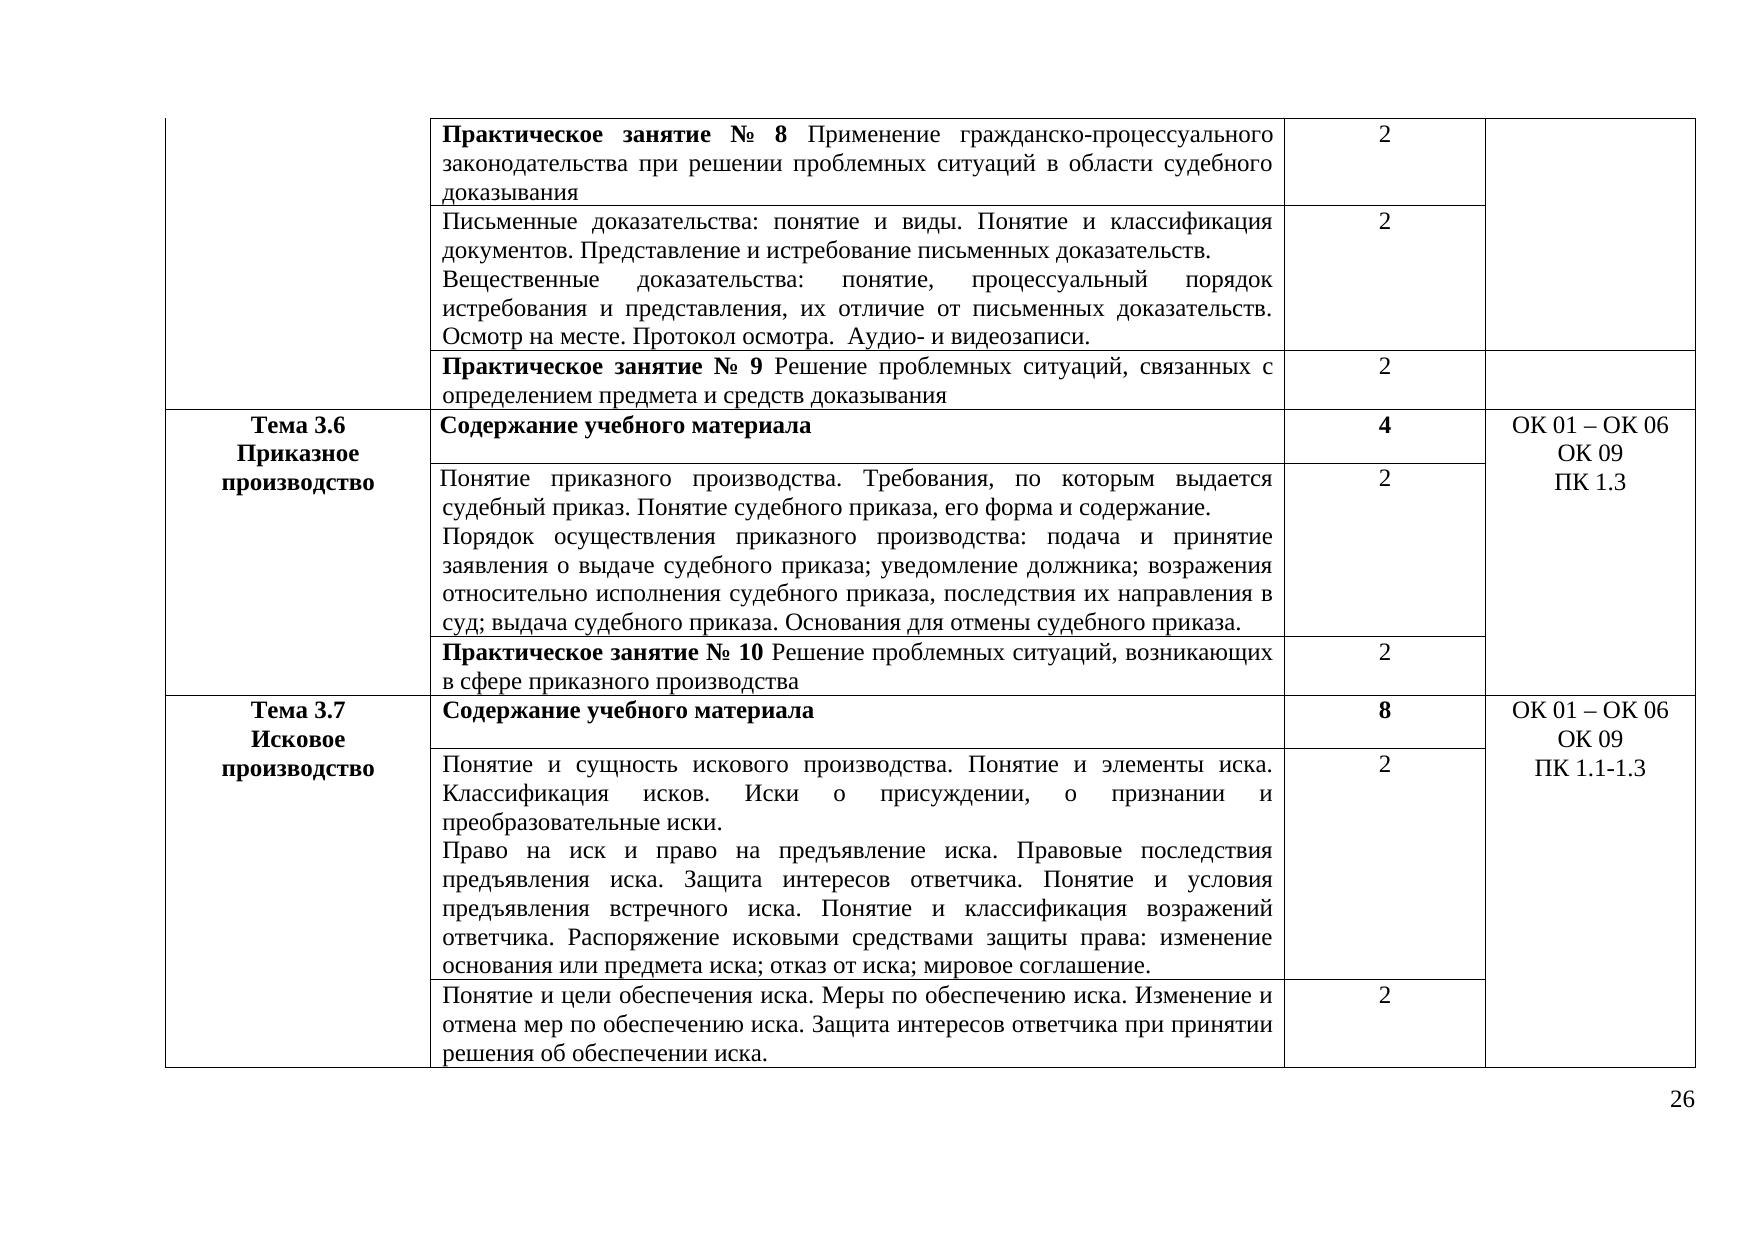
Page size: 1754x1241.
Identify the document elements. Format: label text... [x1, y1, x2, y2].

table_cell 2 [1285, 464, 1485, 636]
table_cell Практическое занятие № 9 Решение проблемных ситуаций, связанных с определением предмета и средств доказывания [431, 351, 1284, 409]
table_cell Содержание учебного материала [431, 410, 1284, 462]
table_cell Тема 3.6 Приказное производство [166, 410, 430, 694]
table_cell [1486, 351, 1695, 409]
table_cell Понятие и цели обеспечения иска. Меры по обеспечению иска. Изменение и отмена мер по обеспечению иска. Защита интересов ответчика при принятии решения об обеспечении иска. [431, 980, 1284, 1067]
table_cell Практическое занятие № 10 Решение проблемных ситуаций, возникающих в сфере приказного производства [431, 637, 1284, 694]
table_cell [166, 350, 430, 409]
table_cell ОК 01 – ОК 06 ОК 09 ПК 1.1-1.3 [1486, 696, 1695, 1067]
table_cell Содержание учебного материала [431, 696, 1284, 748]
table_cell 2 [1285, 980, 1485, 1067]
table_cell ОК 01 – ОК 06 ОК 09 ПК 1.3 [1486, 410, 1695, 694]
table_cell Понятие и сущность искового производства. Понятие и элементы иска. Классификация исков. Иски о присуждении, о признании и преобразовательные иски. Право на иск и право на предъявление иска. Правовые последствия предъявления иска. Защита интересов ответчика. Понятие и условия предъявления встречного иска. Понятие и классификация возражений ответчика. Распоряжение исковыми средствами защиты права: изменение основания или предмета иска; отказ от иска; мировое соглашение. [431, 749, 1284, 979]
table_cell Письменные доказательства: понятие и виды. Понятие и классификация документов. Представление и истребование письменных доказательств. Вещественные доказательства: понятие, процессуальный порядок истребования и представления, их отличие от письменных доказательств. Осмотр на месте. Протокол осмотра. Аудио- и видеозаписи. [431, 206, 1284, 350]
table_cell 2 [1285, 119, 1485, 205]
table_cell 2 [1285, 206, 1485, 350]
table_cell 4 [1285, 410, 1485, 462]
table_cell 2 [1285, 749, 1485, 979]
table_cell 8 [1285, 696, 1485, 748]
table_cell Понятие приказного производства. Требования, по которым выдается судебный приказ. Понятие судебного приказа, его форма и содержание. Порядок осуществления приказного производства: подача и принятие заявления о выдаче судебного приказа; уведомление должника; возражения относительно исполнения судебного приказа, последствия их направления в суд; выдача судебного приказа. Основания для отмены судебного приказа. [431, 464, 1284, 636]
table_cell 2 [1285, 637, 1485, 694]
table_cell Тема 3.7 Исковое производство [166, 696, 430, 1067]
table_cell Практическое занятие № 8 Применение гражданско-процессуального законодательства при решении проблемных ситуаций в области судебного доказывания [431, 119, 1284, 205]
table_cell 2 [1285, 351, 1485, 409]
